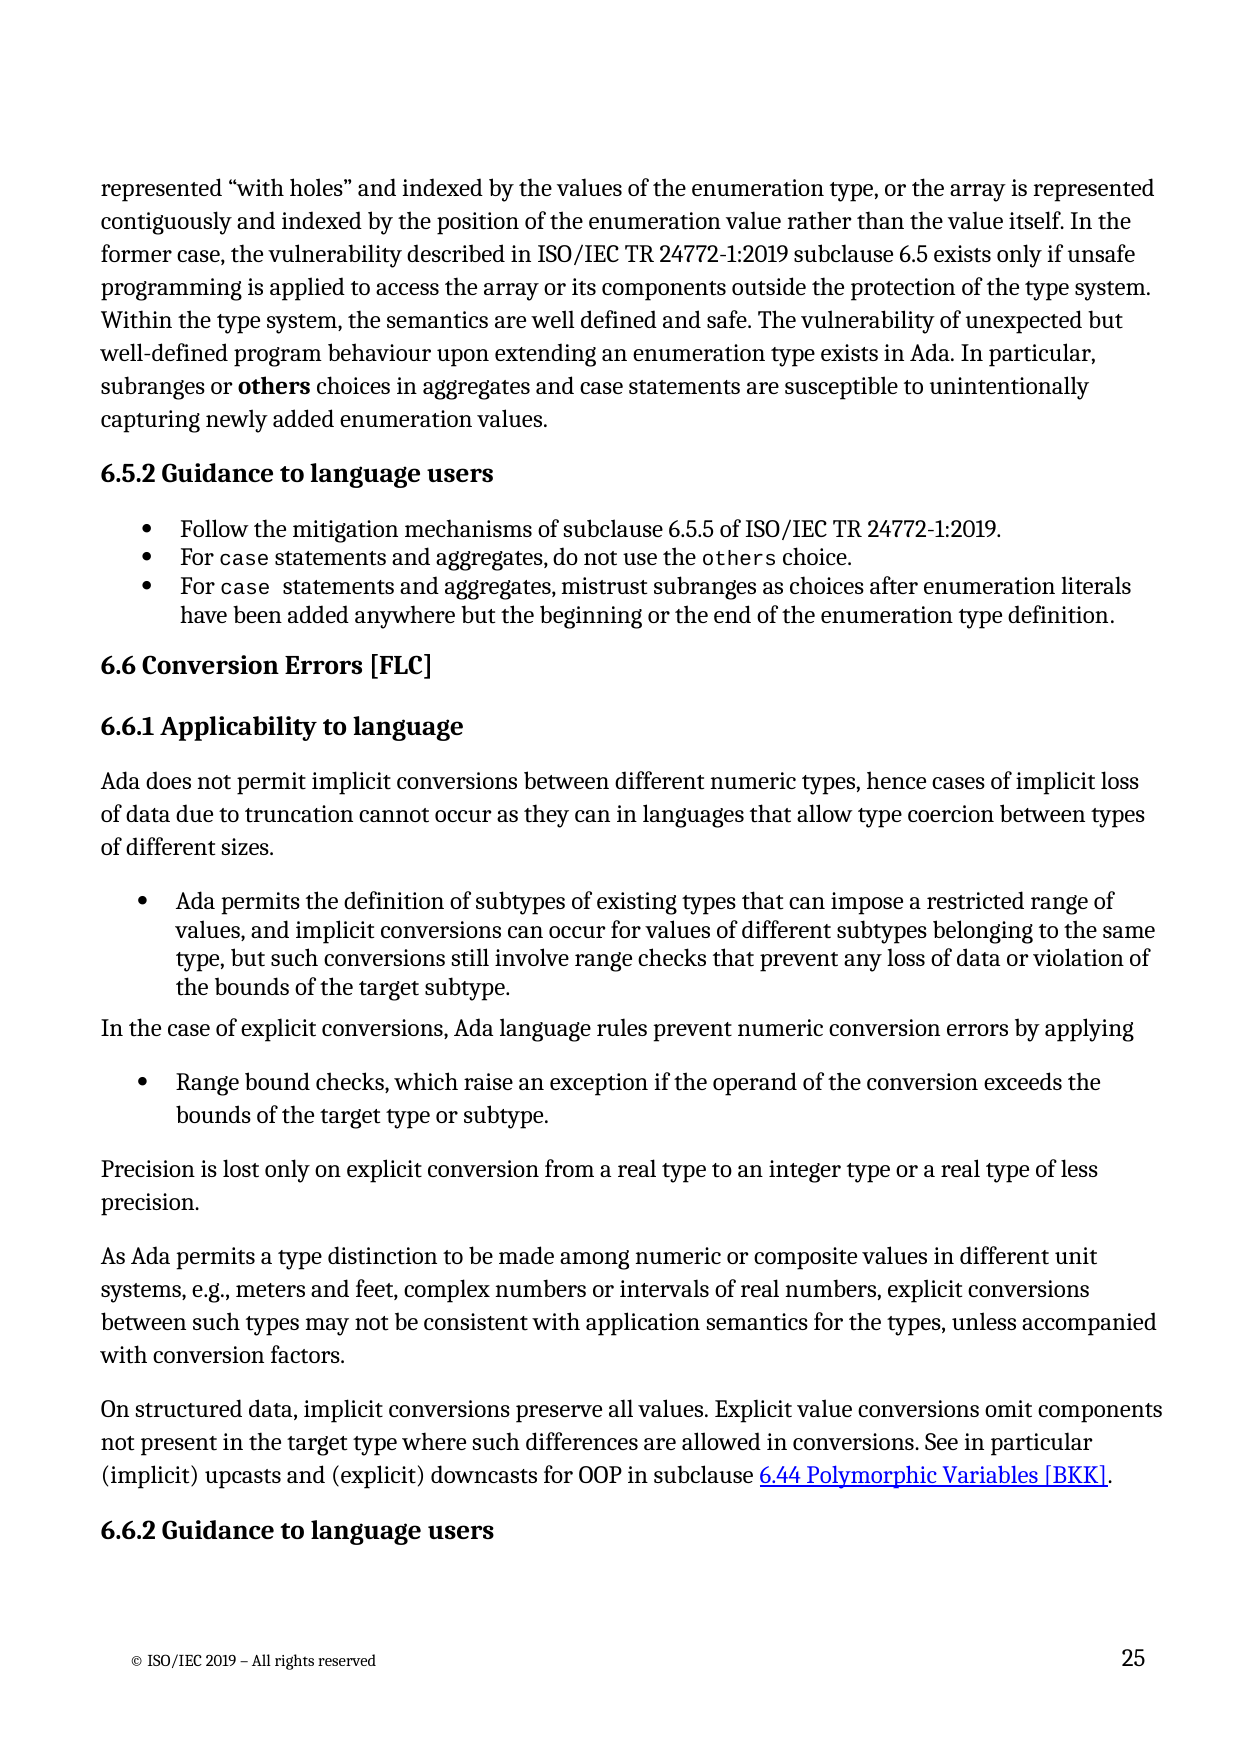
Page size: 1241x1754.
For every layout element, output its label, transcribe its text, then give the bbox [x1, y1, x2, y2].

list Range bound checks, which raise an exception if the operand of the conversion exceeds the bounds of the target type or subtype. [138, 1068, 1164, 1130]
subtitle 6.5.2 Guidance to language users [101, 458, 1164, 490]
text On structured data, implicit conversions preserve all values. Explicit value conversions omit components not present in the target type where such differences are allowed in conversions. See in particular (implicit) upcasts and (explicit) downcasts for OOP in subclause 6.44 Polymorphic Variables [BKK]. [101, 1395, 1164, 1490]
text Precision is lost only on explicit conversion from a real type to an integer type or a real type of less precision. [101, 1155, 1164, 1217]
list For case statements and aggregates, do not use the others choice. [142, 543, 1164, 572]
text Ada does not permit implicit conversions between different numeric types, hence cases of implicit loss of data due to truncation cannot occur as they can in languages that allow type coercion between types of different sizes. [101, 767, 1164, 862]
list Follow the mitigation mechanisms of subclause 6.5.5 of ISO/IEC TR 24772-1:2019. [142, 514, 1164, 543]
text As Ada permits a type distinction to be made among numeric or composite values in different unit systems, e.g., meters and feet, complex numbers or intervals of real numbers, explicit conversions between such types may not be consistent with application semantics for the types, unless accompanied with conversion factors. [101, 1242, 1164, 1370]
subtitle 6.6.2 Guidance to language users [101, 1515, 1164, 1546]
list Ada permits the definition of subtypes of existing types that can impose a restricted range of values, and implicit conversions can occur for values of different subtypes belonging to the same type, but such conversions still involve range checks that prevent any loss of data or violation of the bounds of the target subtype. [138, 887, 1164, 1002]
text In the case of explicit conversions, Ada language rules prevent numeric conversion errors by applying [101, 1014, 1164, 1043]
subtitle 6.6.1 Applicability to language [101, 711, 1164, 742]
list For case statements and aggregates, mistrust subranges as choices after enumeration literals have been added anywhere but the beginning or the end of the enumeration type definition. [142, 572, 1164, 629]
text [101, 173, 1164, 433]
subtitle 6.6 Conversion Errors [FLC] [101, 650, 1164, 681]
